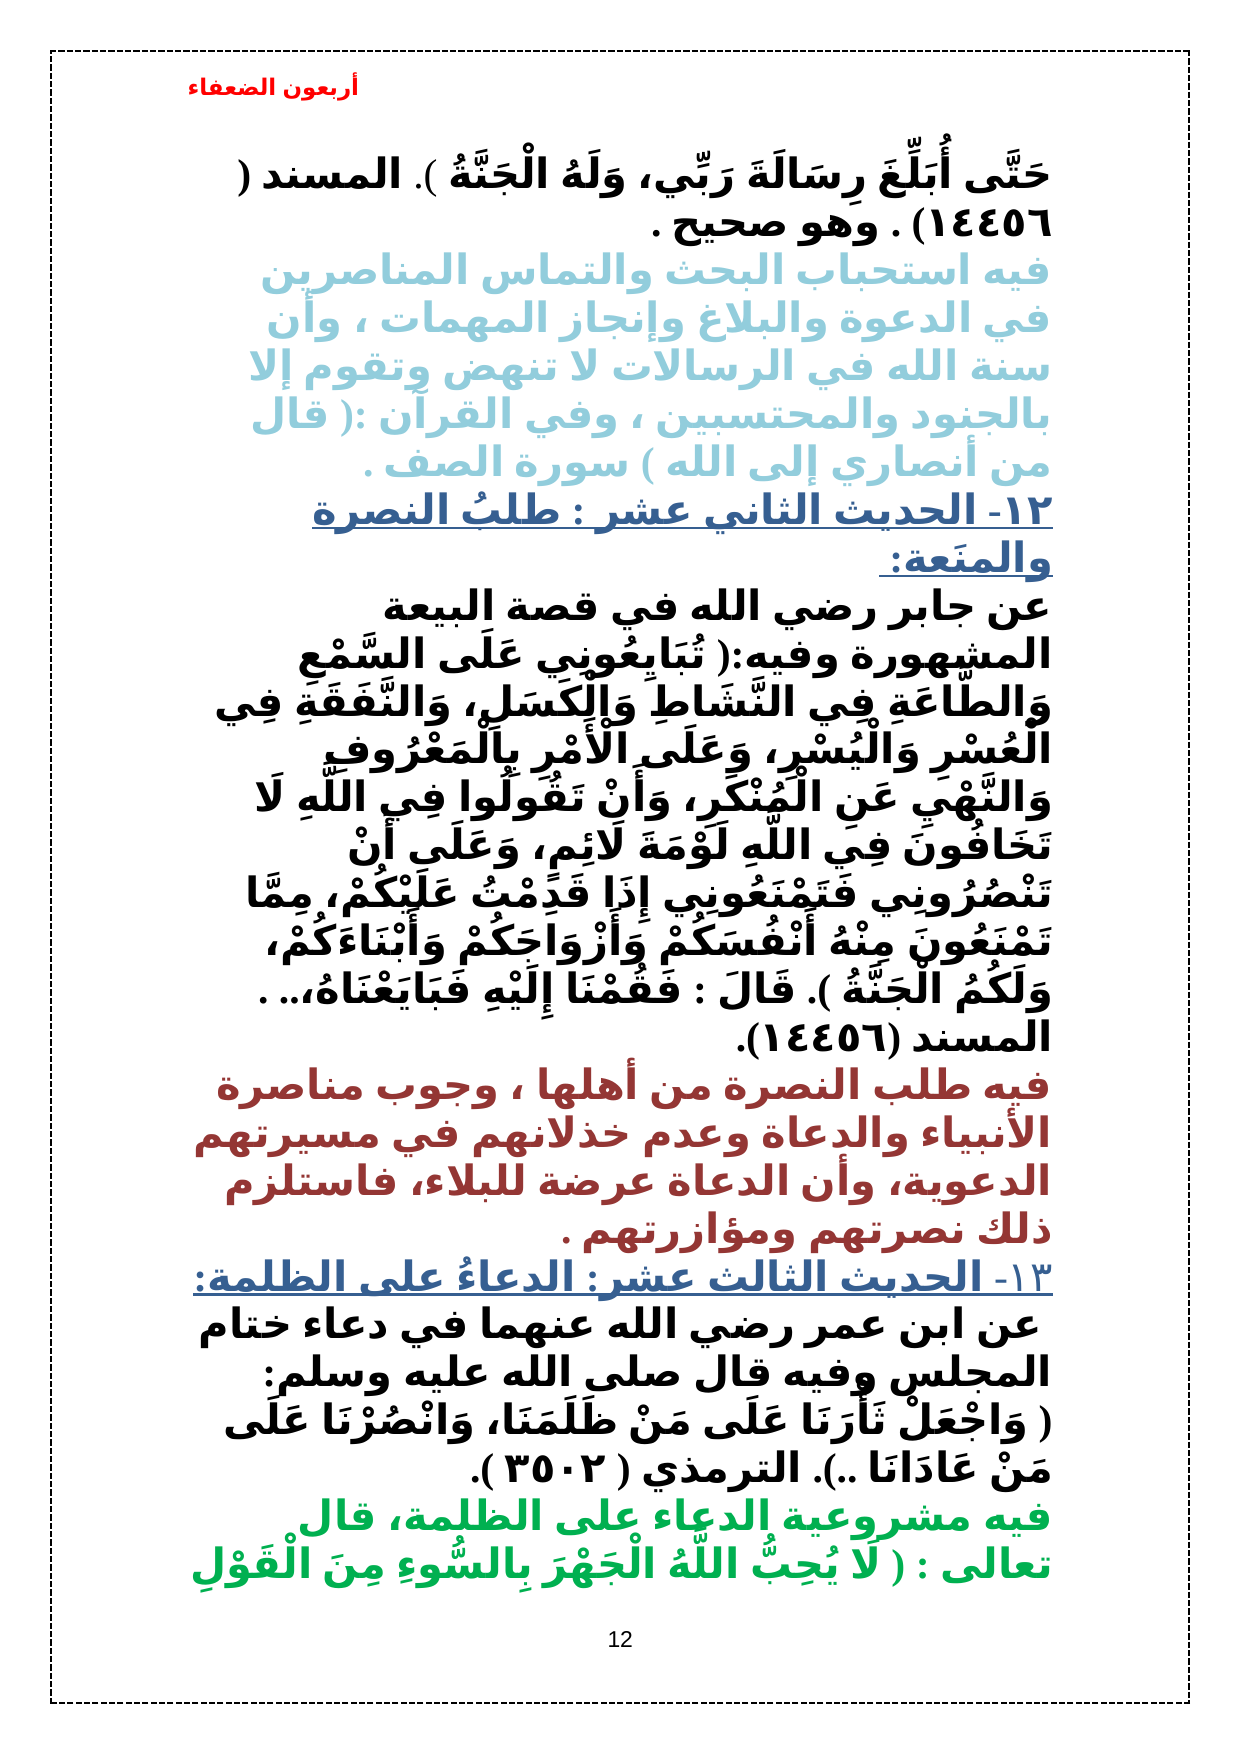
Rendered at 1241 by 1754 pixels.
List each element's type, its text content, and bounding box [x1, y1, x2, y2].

text ١٣- الحديث الثالث عشر: الدعاءُ على الظلمة: [187, 1252, 1053, 1300]
text ١٢- الحديث الثاني عشر : طلبُ النصرة والمنَعة: [187, 485, 1053, 581]
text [187, 1492, 1053, 1587]
text فيه استحباب البحث والتماس المناصرين في الدعوة والبلاغ وإنجاز المهمات ، وأن سنة الله في الرسالات لا تنهض وتقوم إلا بالجنود والمحتسبين ، وفي القرآن :( قال من أنصاري إلى الله ) سورة الصف . [187, 246, 1053, 485]
text عن ابن عمر رضي الله عنهما في دعاء ختام المجلس وفيه قال صلى الله عليه وسلم: ( وَاجْعَلْ ثَأْرَنَا عَلَى مَنْ ظَلَمَنَا، وَانْصُرْنَا عَلَى مَنْ عَادَانَا ..). الترمذي ( ٣٥٠٢ ). [187, 1300, 1053, 1492]
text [187, 150, 1053, 246]
text عن جابر رضي الله في قصة البيعة المشهورة وفيه:( تُبَايِعُونِي عَلَى السَّمْعِ وَالطَّاعَةِ فِي النَّشَاطِ وَالْكَسَلِ، وَالنَّفَقَةِ فِي الْعُسْرِ وَالْيُسْرِ، وَعَلَى الْأَمْرِ بِالْمَعْرُوفِ وَالنَّهْيِ عَنِ الْمُنْكَرِ، وَأَنْ تَقُولُوا فِي اللَّهِ لَا تَخَافُونَ فِي اللَّهِ لَوْمَةَ لَائِمٍ، وَعَلَى أَنْ تَنْصُرُونِي فَتَمْنَعُونِي إِذَا قَدِمْتُ عَلَيْكُمْ، مِمَّا تَمْنَعُونَ مِنْهُ أَنْفُسَكُمْ وَأَزْوَاجَكُمْ وَأَبْنَاءَكُمْ، وَلَكُمُ الْجَنَّةُ ). قَالَ : فَقُمْنَا إِلَيْهِ فَبَايَعْنَاهُ،.. . المسند (١٤٤٥٦). [187, 581, 1053, 1060]
text فيه طلب النصرة من أهلها ، وجوب مناصرة الأنبياء والدعاة وعدم خذلانهم في مسيرتهم الدعوية، وأن الدعاة عرضة للبلاء، فاستلزم ذلك نصرتهم ومؤازرتهم . [187, 1060, 1053, 1252]
